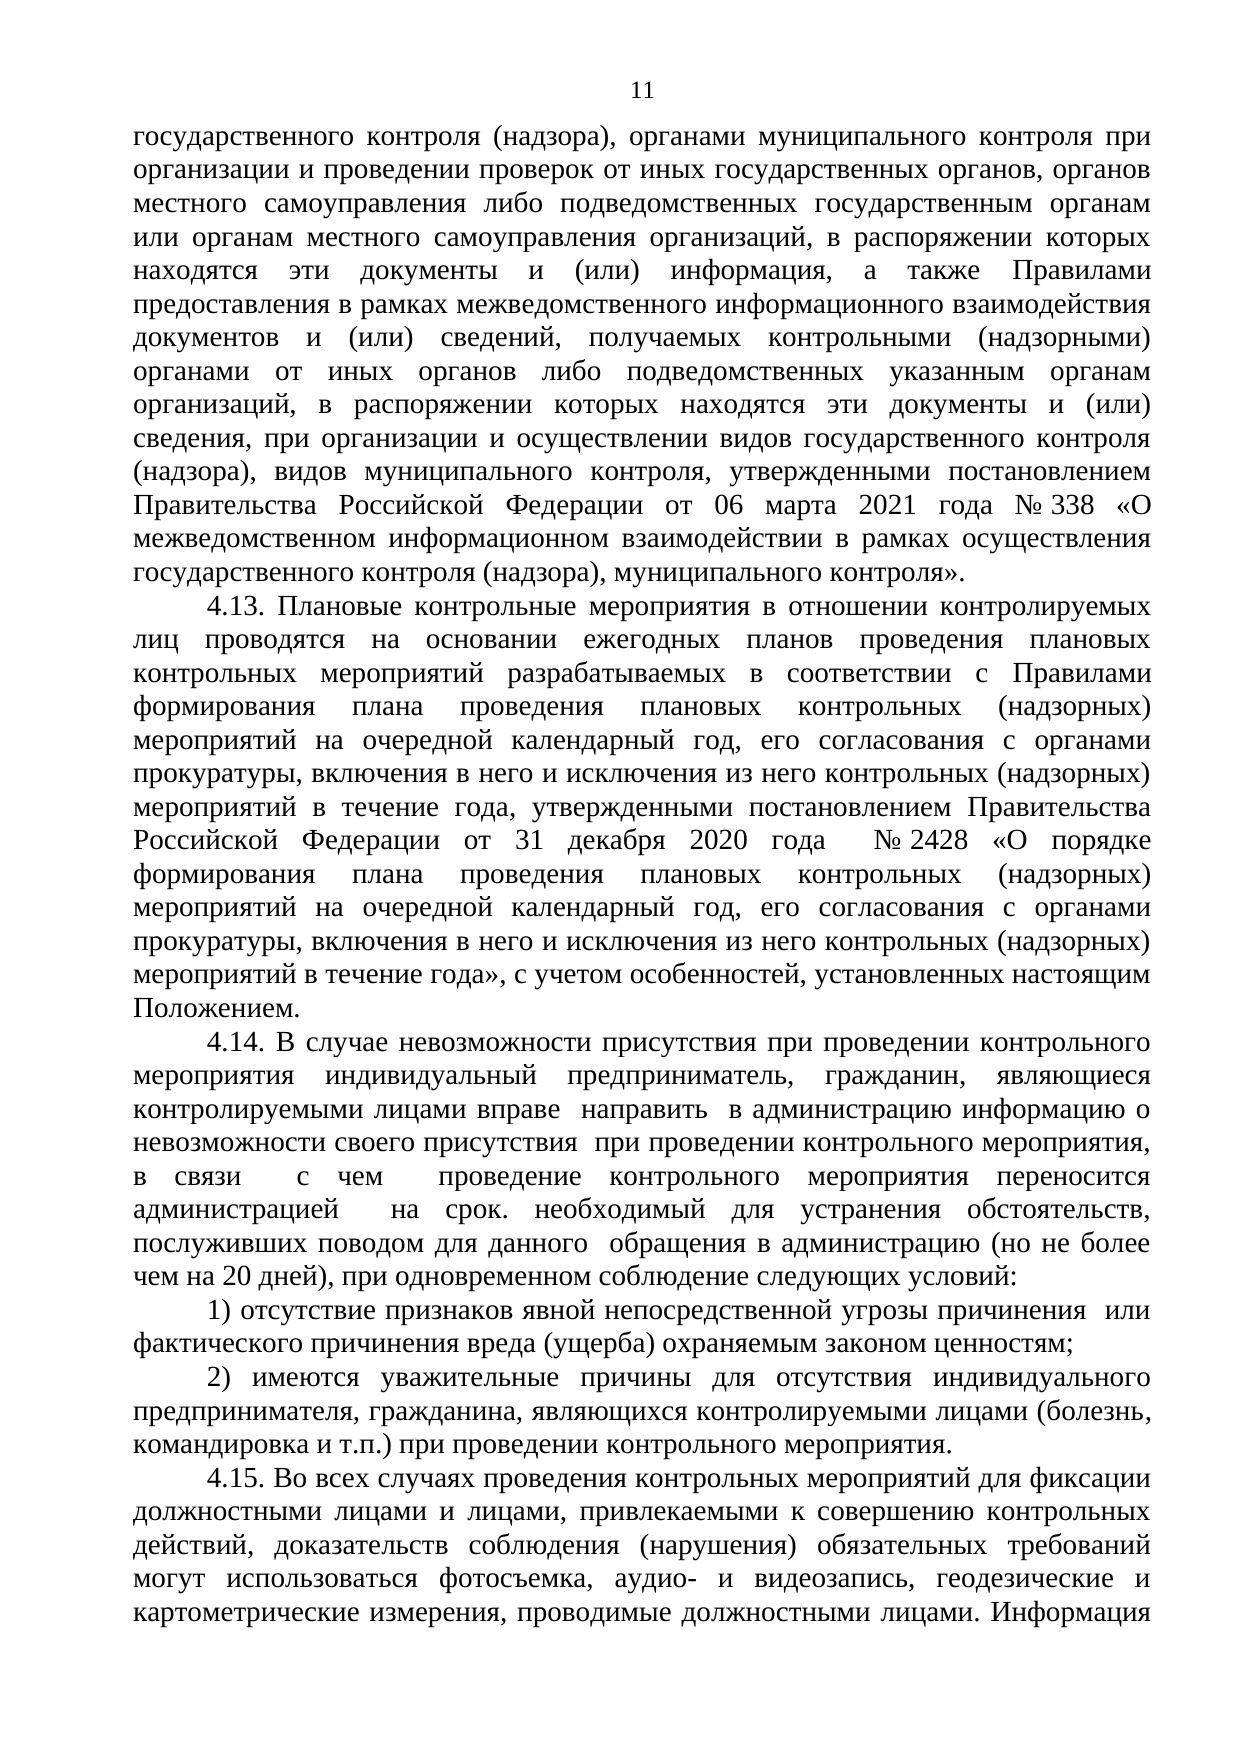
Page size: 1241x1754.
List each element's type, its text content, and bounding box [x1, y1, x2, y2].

text 1) отсутствие признаков явной непосредственной угрозы причинения или фактического причинения вреда (ущерба) охраняемым законом ценностям; [543, 1326, 1152, 1359]
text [133, 1460, 1152, 1627]
text 4.13. Плановые контрольные мероприятия в отношении контролируемых лиц проводятся на основании ежегодных планов проведения плановых контрольных мероприятий разрабатываемых в соответствии с Правилами формирования плана проведения плановых контрольных (надзорных) мероприятий на очередной календарный год, его согласования с органами прокуратуры, включения в него и исключения из него контрольных (надзорных) мероприятий в течение года, утвержденными постановлением Правительства Российской Федерации от 31 декабря 2020 года № 2428 «О порядке формирования плана проведения плановых контрольных (надзорных) мероприятий на очередной календарный год, его согласования с органами прокуратуры, включения в него и исключения из него контрольных (надзорных) мероприятий в течение года», с учетом особенностей, установленных настоящим Положением. [133, 588, 1152, 1024]
text 2) имеются уважительные причины для отсутствия индивидуального предпринимателя, гражданина, являющихся контролируемыми лицами (болезнь, командировка и т.п.) при проведении контрольного мероприятия. [133, 1359, 1152, 1460]
text 4.14. В случае невозможности присутствия при проведении контрольного мероприятия индивидуальный предприниматель, гражданин, являющиеся контролируемыми лицами вправе направить в администрацию информацию о невозможности своего присутствия при проведении контрольного мероприятия, в связи с чем проведение контрольного мероприятия переносится администрацией на срок. необходимый для устранения обстоятельств, послуживших поводом для данного обращения в администрацию (но не более чем на 20 дней), при одновременном соблюдение следующих условий: [133, 1258, 1152, 1292]
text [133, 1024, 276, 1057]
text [133, 252, 1152, 588]
